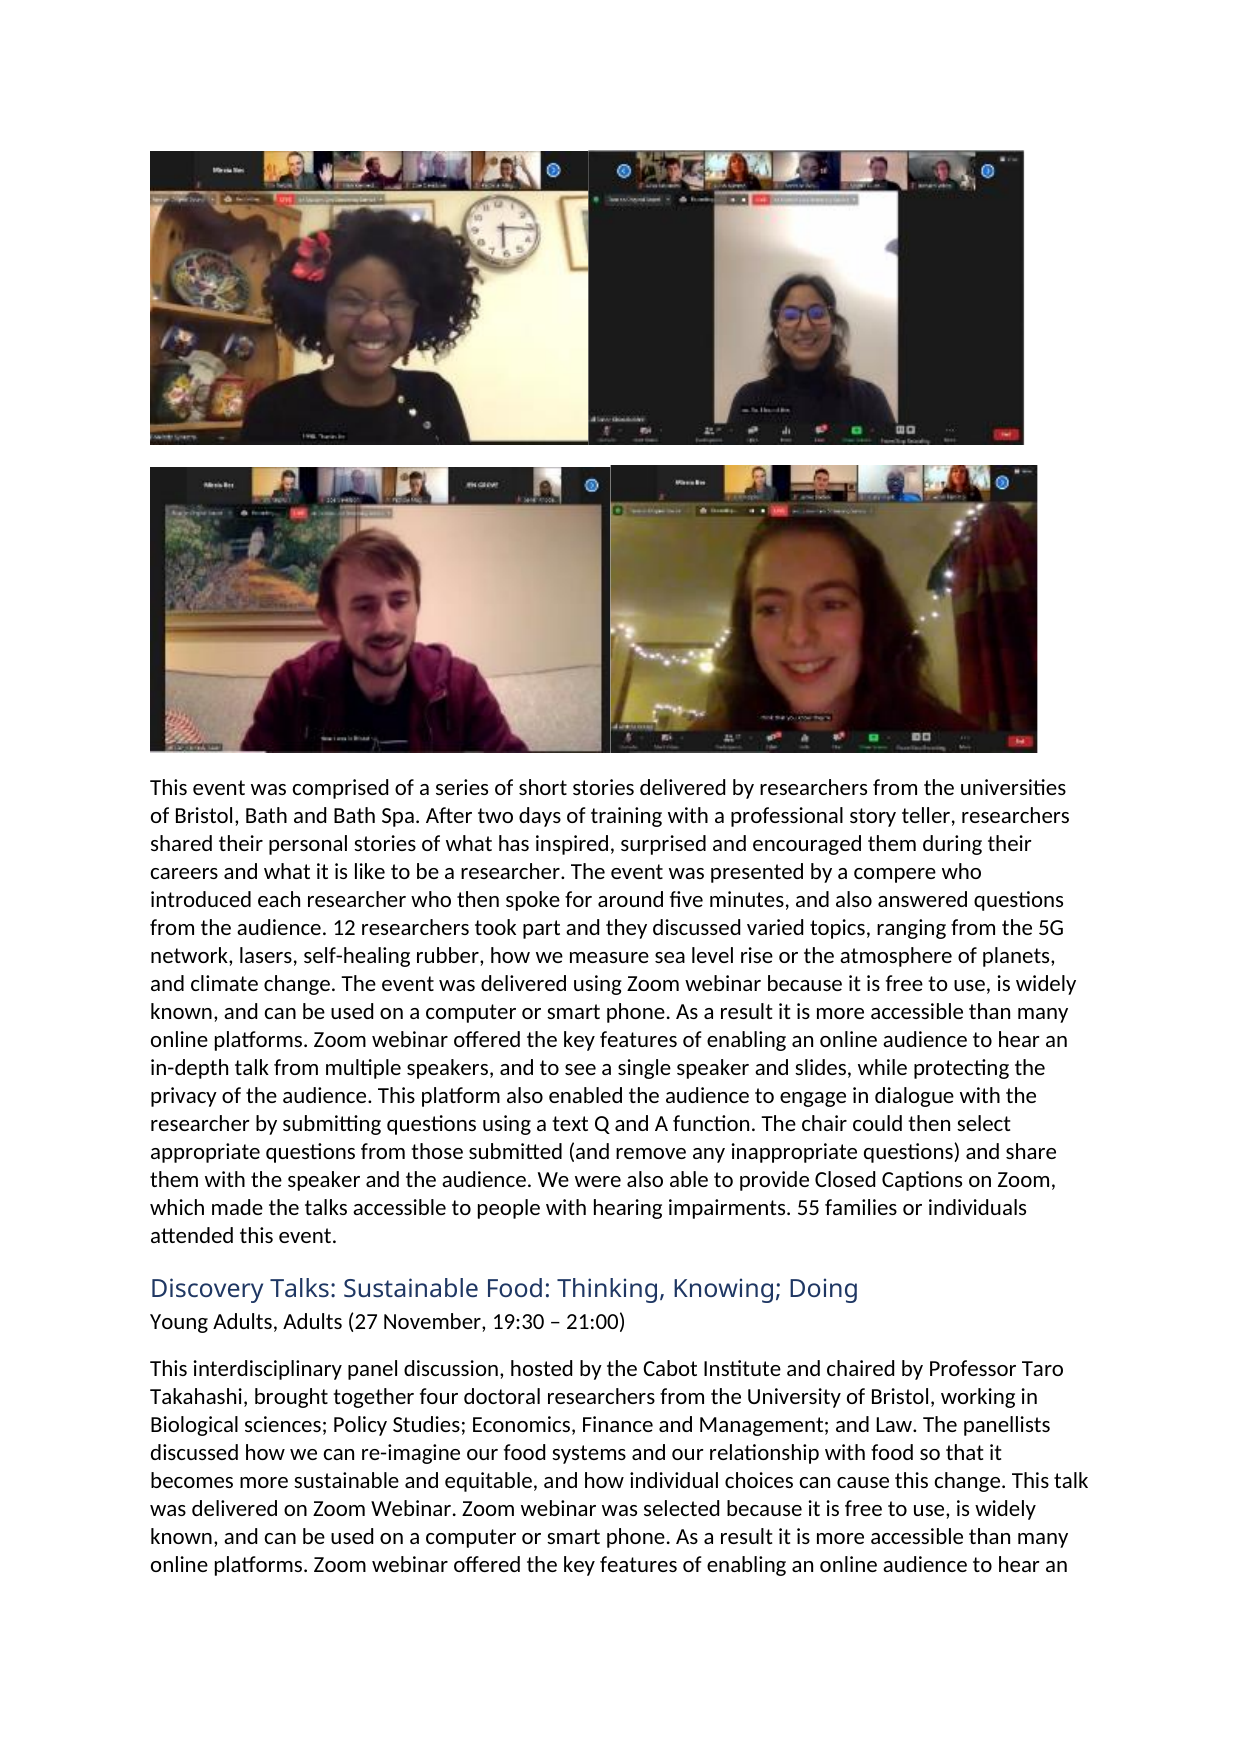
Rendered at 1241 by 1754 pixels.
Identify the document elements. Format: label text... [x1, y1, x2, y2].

picture [150, 465, 1038, 753]
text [150, 1354, 1090, 1578]
text Young Adults, Adults (27 November, 19:30 – 21:00) [150, 1307, 1090, 1335]
picture [150, 150, 1025, 445]
text This event was comprised of a series of short stories delivered by researchers from the universities of Bristol, Bath and Bath Spa. After two days of training with a professional story teller, researchers shared their personal stories of what has inspired, surprised and encouraged them during their careers and what it is like to be a researcher. The event was presented by a compere who introduced each researcher who then spoke for around five minutes, and also answered questions from the audience. 12 researchers took part and they discussed varied topics, ranging from the 5G network, lasers, self-healing rubber, how we measure sea level rise or the atmosphere of planets, and climate change. The event was delivered using Zoom webinar because it is free to use, is widely known, and can be used on a computer or smart phone. As a result it is more accessible than many online platforms. Zoom webinar offered the key features of enabling an online audience to hear an in-depth talk from multiple speakers, and to see a single speaker and slides, while protecting the privacy of the audience. This platform also enabled the audience to engage in dialogue with the researcher by submitting questions using a text Q and A function. The chair could then select appropriate questions from those submitted (and remove any inappropriate questions) and share them with the speaker and the audience. We were also able to provide Closed Captions on Zoom, which made the talks accessible to people with hearing impairments. 55 families or individuals attended this event. [150, 773, 1090, 1249]
subtitle Discovery Talks: Sustainable Food: Thinking, Knowing; Doing [150, 1270, 1090, 1304]
